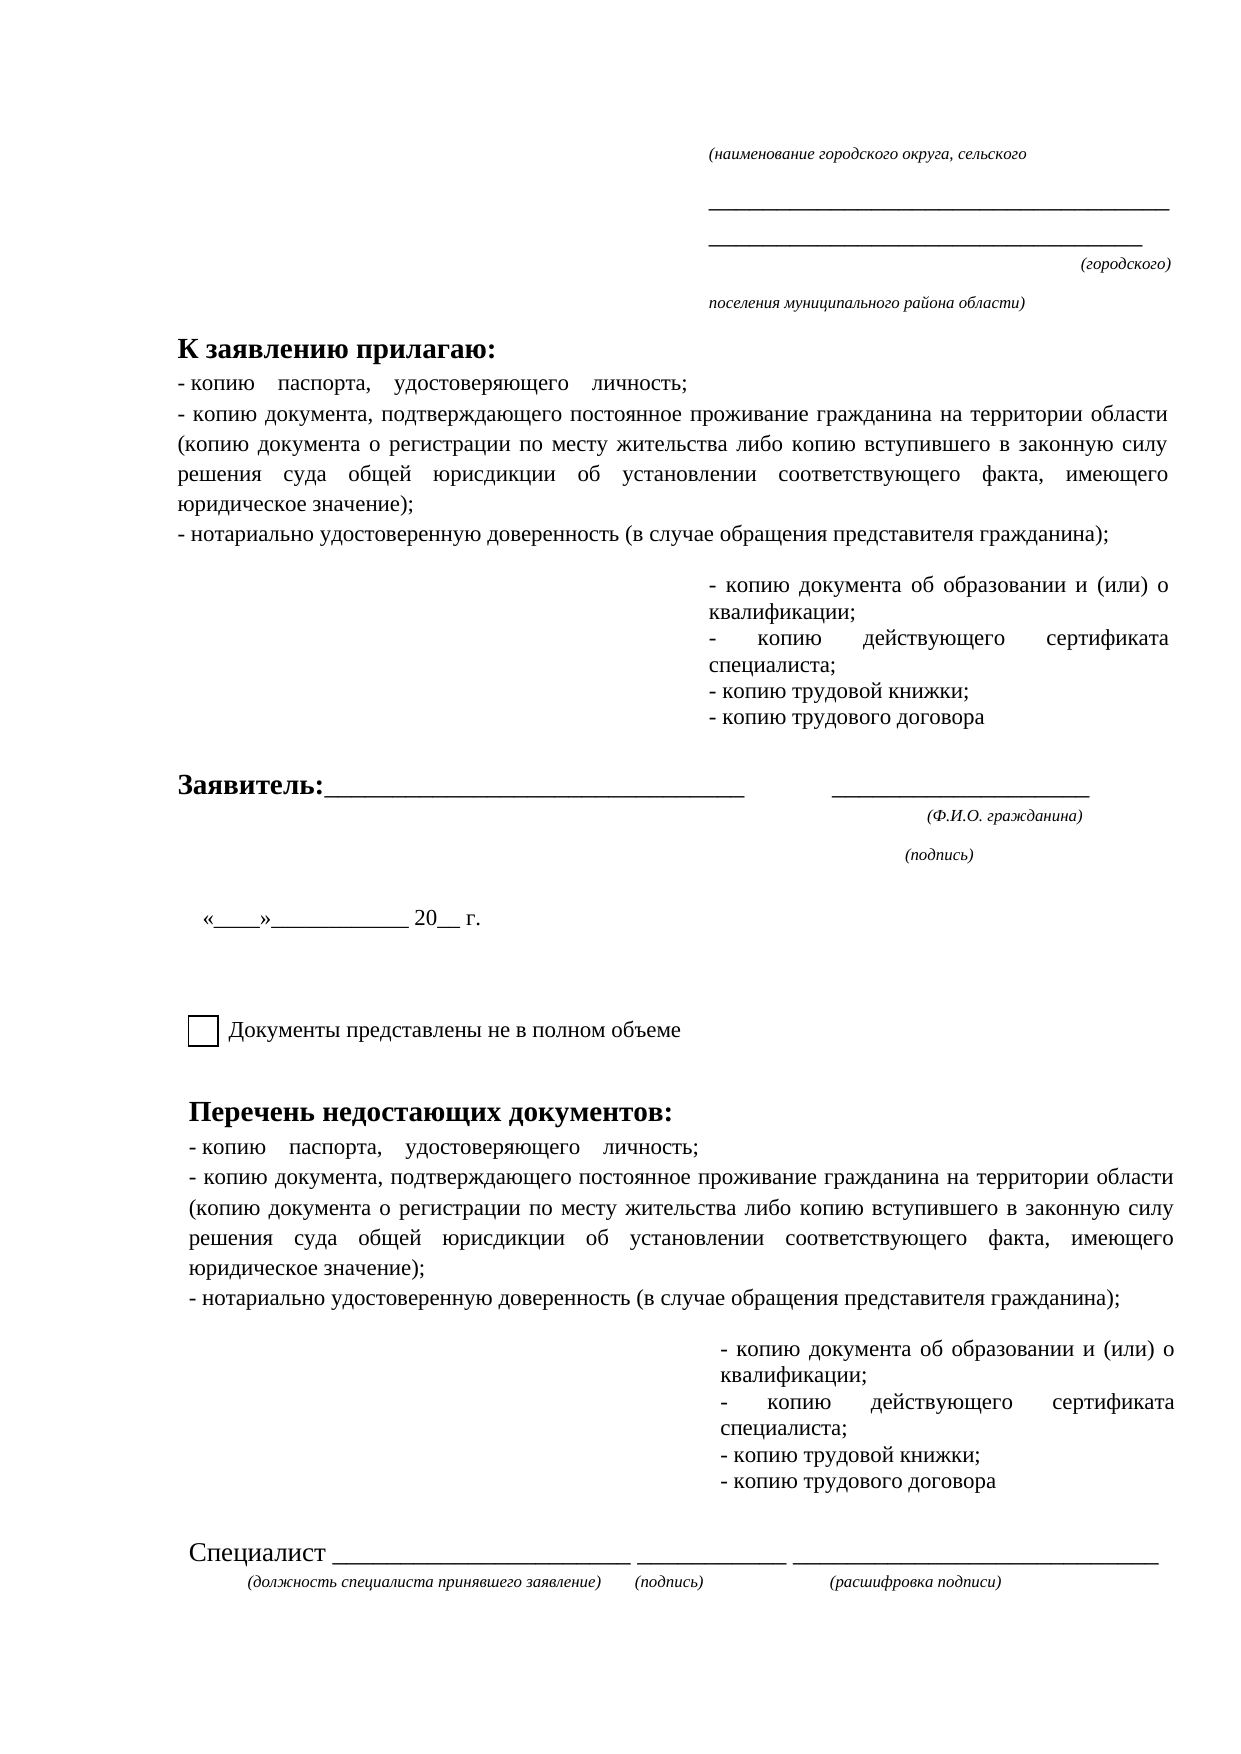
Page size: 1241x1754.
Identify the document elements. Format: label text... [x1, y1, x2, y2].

text (Ф.И.О. гражданина) (подпись) [709, 806, 1169, 878]
text - копию трудовой книжки; [709, 677, 1169, 703]
text - нотариально удостоверенную доверенность (в случае обращения представителя гражданина); [177, 521, 1169, 547]
text - копию трудового договора [709, 703, 1169, 730]
text Заявитель:_______________________________ ___________________ [177, 767, 1169, 801]
text (наименование городского округа, сельского [709, 111, 1178, 177]
table_header Документы представлены не в полном объеме Перечень недостающих документов: - копию паспорта, удостоверяющего личность; - копию документа, подтверждающего постоянное проживание гражданина на территории области (копию документа о регистрации по месту жительства либо копию вступившего в законную силу решения суда общей юрисдикции об установлении соответствующего факта, имеющего юридическое значение); - нотариально удостоверенную доверенность (в случае обращения представителя гражданина); - копию документа об образовании и (или) о квалификации; - копию действующего сертификата специалиста; - копию трудовой книжки; - копию трудового договора Специалист ______________________ ___________ ___________________________ (должность специалиста принявшего заявление) (подпись) (расшифровка подписи) [177, 1017, 1186, 1630]
text «____»____________ 20__ г. [177, 904, 1169, 930]
text - копию документа об образовании и (или) о квалификации; [709, 572, 1169, 624]
text - копию документа, подтверждающего постоянное проживание гражданина на территории области (копию документа о регистрации по месту жительства либо копию вступившего в законную силу решения суда общей юрисдикции об установлении соответствующего факта, имеющего юридическое значение); [177, 400, 1169, 517]
text __________________________________________________________________ [709, 182, 1178, 249]
text - копию действующего сертификата специалиста; [709, 624, 1169, 677]
text (городского) поселения муниципального района области) [709, 254, 1178, 326]
text К заявлению прилагаю: [177, 331, 1169, 364]
text - копию паспорта, удостоверяющего личность; [177, 369, 1169, 396]
